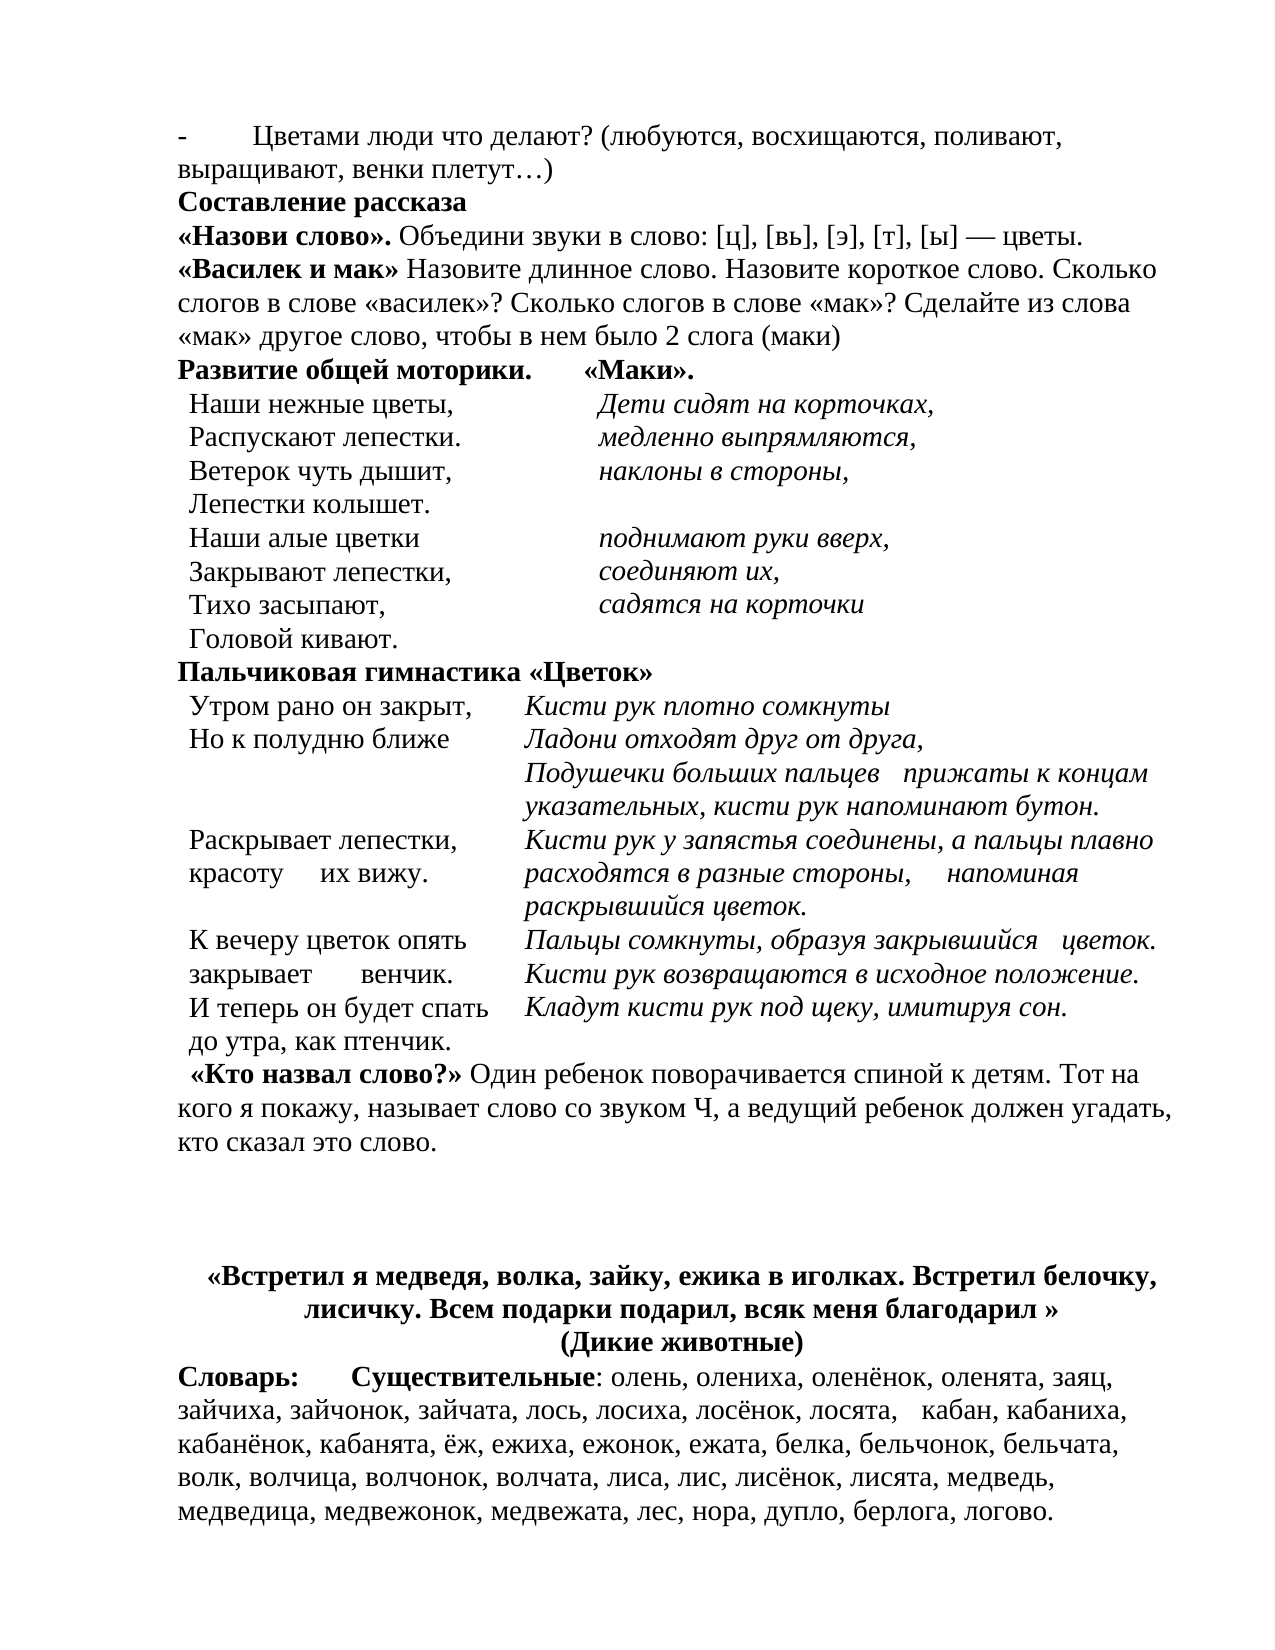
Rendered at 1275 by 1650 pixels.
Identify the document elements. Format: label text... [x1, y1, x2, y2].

text К вечеру цветок опять закрывает венчик. [188, 922, 467, 989]
text Раскрывает лепестки, красоту их вижу. [188, 822, 458, 889]
text И теперь он будет спать до утра, как птенчик. [188, 990, 493, 1057]
text Словарь: Существительные: олень, олениха, оленёнок, оленята, заяц, зайчиха, зайчонок, зайчата, лось, лосиха, лосёнок, лосята, кабан, кабаниха, кабанёнок, кабанята, ёж, ежиха, ежонок, ежата, белка, бельчонок, бельчата, волк, волчица, волчонок, волчата, лиса, лис, лисёнок, лисята, медведь, [177, 1359, 1128, 1493]
text Наши нежные цветы, Распускают лепестки. Ветерок чуть дышит, Лепестки колышет. [188, 386, 466, 520]
subtitle Развитие общей моторики. «Маки». [177, 352, 1198, 386]
subtitle Пальчиковая гимнастика «Цветок» [177, 654, 1198, 688]
text Кисти рук плотно сомкнуты Ладони отходят друг от друга, [524, 688, 981, 755]
text Подушечки больших пальцев прижаты к концам указательных, кисти рук напоминают бутон. [524, 755, 1148, 822]
text Утром рано он закрыт, Но к полудню ближе [188, 688, 493, 755]
text Кисти рук у запястья соединены, а пальцы плавно расходятся в разные стороны, напоминая [524, 822, 1154, 889]
text медведица, медвежонок, медвежата, лес, нора, дупло, берлога, логово. [177, 1493, 1198, 1526]
subtitle Составление рассказа [177, 185, 1198, 218]
list Цветами люди что делают? (любуются, восхищаются, поливают, выращивают, венки плетут…) [177, 118, 1063, 185]
text садятся на корточки [598, 587, 1198, 620]
text Наши алые цветки Закрывают лепестки, Тихо засыпают, Головой кивают. [188, 520, 466, 654]
subtitle «Встретил я медведя, волка, зайку, ежика в иголках. Встретил белочку, лисичку. Всем подарки подарил, всяк меня благодарил » [166, 1258, 1198, 1325]
text Пальцы сомкнуты, образуя закрывшийся цветок. Кисти рук возвращаются в исходное положение. Кладут кисти рук под щеку, имитируя сон. [524, 922, 1159, 1023]
text поднимают руки вверх, соединяют их, [598, 520, 1023, 587]
text «Кто назвал слово?» Один ребенок поворачивается спиной к детям. Тот на [190, 1057, 1198, 1090]
text «Назови слово». Объедини звуки в слово: [ц], [вь], [э], [т], [ы] — цветы. [177, 218, 1198, 252]
text кого я покажу, называет слово со звуком Ч, а ведущий ребенок должен угадать, кто сказал это слово. [177, 1090, 1198, 1157]
text раскрывшийся цветок. [524, 889, 1198, 922]
text Дети сидят на корточках, медленно выпрямляются, наклоны в стороны, [598, 386, 1019, 487]
text «мак» другое слово, чтобы в нем было 2 слога (маки) [177, 319, 1198, 352]
text «Василек и мак» Назовите длинное слово. Назовите короткое слово. Сколько слогов в слове «василек»? Сколько слогов в слове «мак»? Сделайте из слова [177, 252, 1185, 319]
text (Дикие животные) [166, 1325, 1198, 1359]
